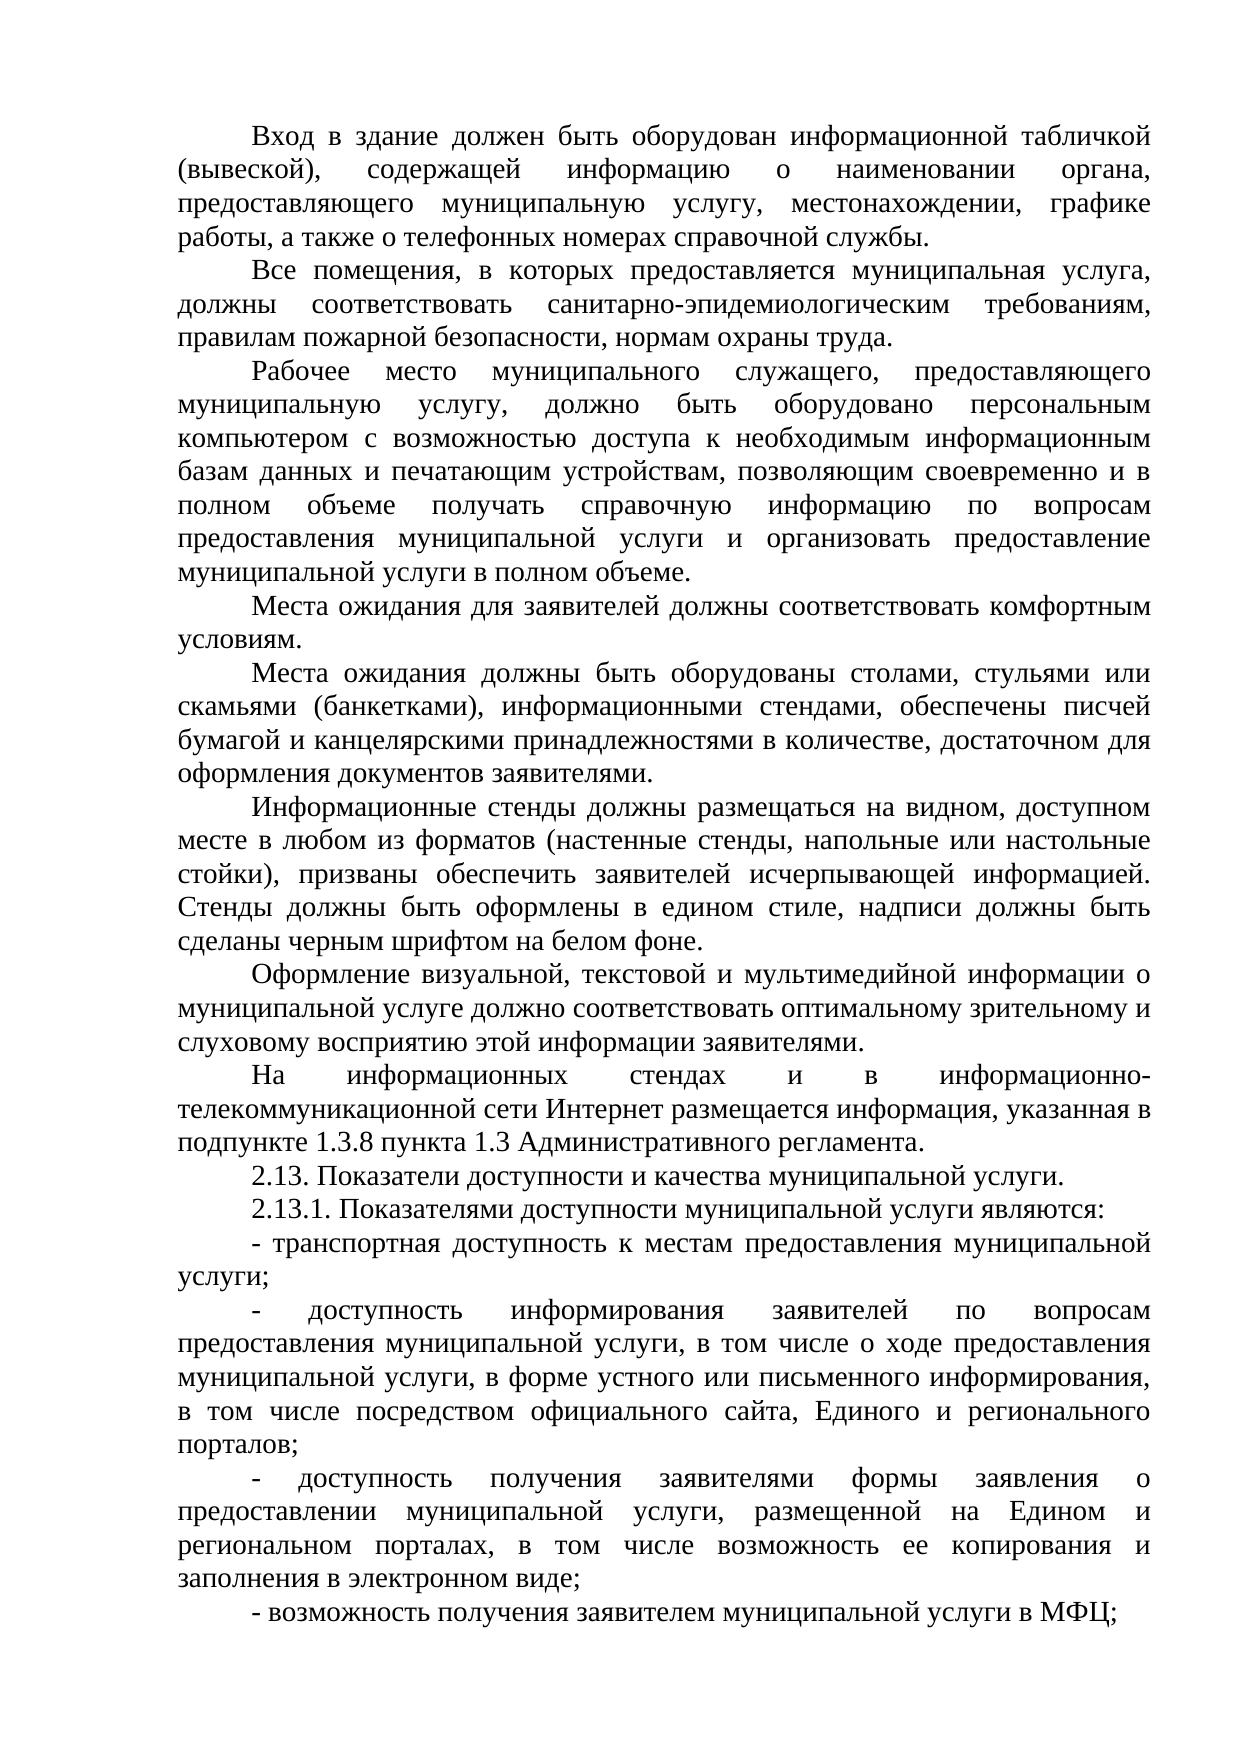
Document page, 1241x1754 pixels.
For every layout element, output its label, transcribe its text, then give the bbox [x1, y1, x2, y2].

text Места ожидания для заявителей должны соответствовать комфортным условиям. [177, 588, 1152, 655]
text Вход в здание должен быть оборудован информационной табличкой (вывеской), содержащей информацию о наименовании органа, предоставляющего муниципальную услугу, местонахождении, графике работы, а также о телефонных номерах справочной службы. [177, 118, 1152, 252]
text На информационных стендах и в информационно-телекоммуникационной сети Интернет размещается информация, указанная в подпункте 1.3.8 пункта 1.3 Административного регламента. [177, 1057, 1152, 1158]
text - доступность информирования заявителей по вопросам предоставления муниципальной услуги, в том числе о ходе предоставления муниципальной услуги, в форме устного или письменного информирования, в том числе посредством официального сайта, Единого и регионального порталов; [177, 1292, 1152, 1460]
text - транспортная доступность к местам предоставления муниципальной услуги; [177, 1225, 1152, 1292]
text Все помещения, в которых предоставляется муниципальная услуга, должны соответствовать санитарно-эпидемиологическим требованиям, правилам пожарной безопасности, нормам охраны труда. [177, 252, 1152, 353]
text Информационные стенды должны размещаться на видном, доступном месте в любом из форматов (настенные стенды, напольные или настольные стойки), призваны обеспечить заявителей исчерпывающей информацией. Стенды должны быть оформлены в едином стиле, надписи должны быть сделаны черным шрифтом на белом фоне. [177, 789, 1152, 957]
text 2.13. Показатели доступности и качества муниципальной услуги. [177, 1158, 1152, 1191]
text 2.13.1. Показателями доступности муниципальной услуги являются: [177, 1191, 1152, 1225]
text Рабочее место муниципального служащего, предоставляющего муниципальную услугу, должно быть оборудовано персональным компьютером с возможностью доступа к необходимым информационным базам данных и печатающим устройствам, позволяющим своевременно и в полном объеме получать справочную информацию по вопросам предоставления муниципальной услуги и организовать предоставление муниципальной услуги в полном объеме. [177, 353, 1152, 588]
text - возможность получения заявителем муниципальной услуги в МФЦ; [177, 1594, 1152, 1627]
text Оформление визуальной, текстовой и мультимедийной информации о муниципальной услуге должно соответствовать оптимальному зрительному и слуховому восприятию этой информации заявителями. [177, 957, 1152, 1057]
text - доступность получения заявителями формы заявления о предоставлении муниципальной услуги, размещенной на Едином и региональном порталах, в том числе возможность ее копирования и заполнения в электронном виде; [177, 1460, 1152, 1594]
text Места ожидания должны быть оборудованы столами, стульями или скамьями (банкетками), информационными стендами, обеспечены писчей бумагой и канцелярскими принадлежностями в количестве, достаточном для оформления документов заявителями. [177, 655, 1152, 789]
